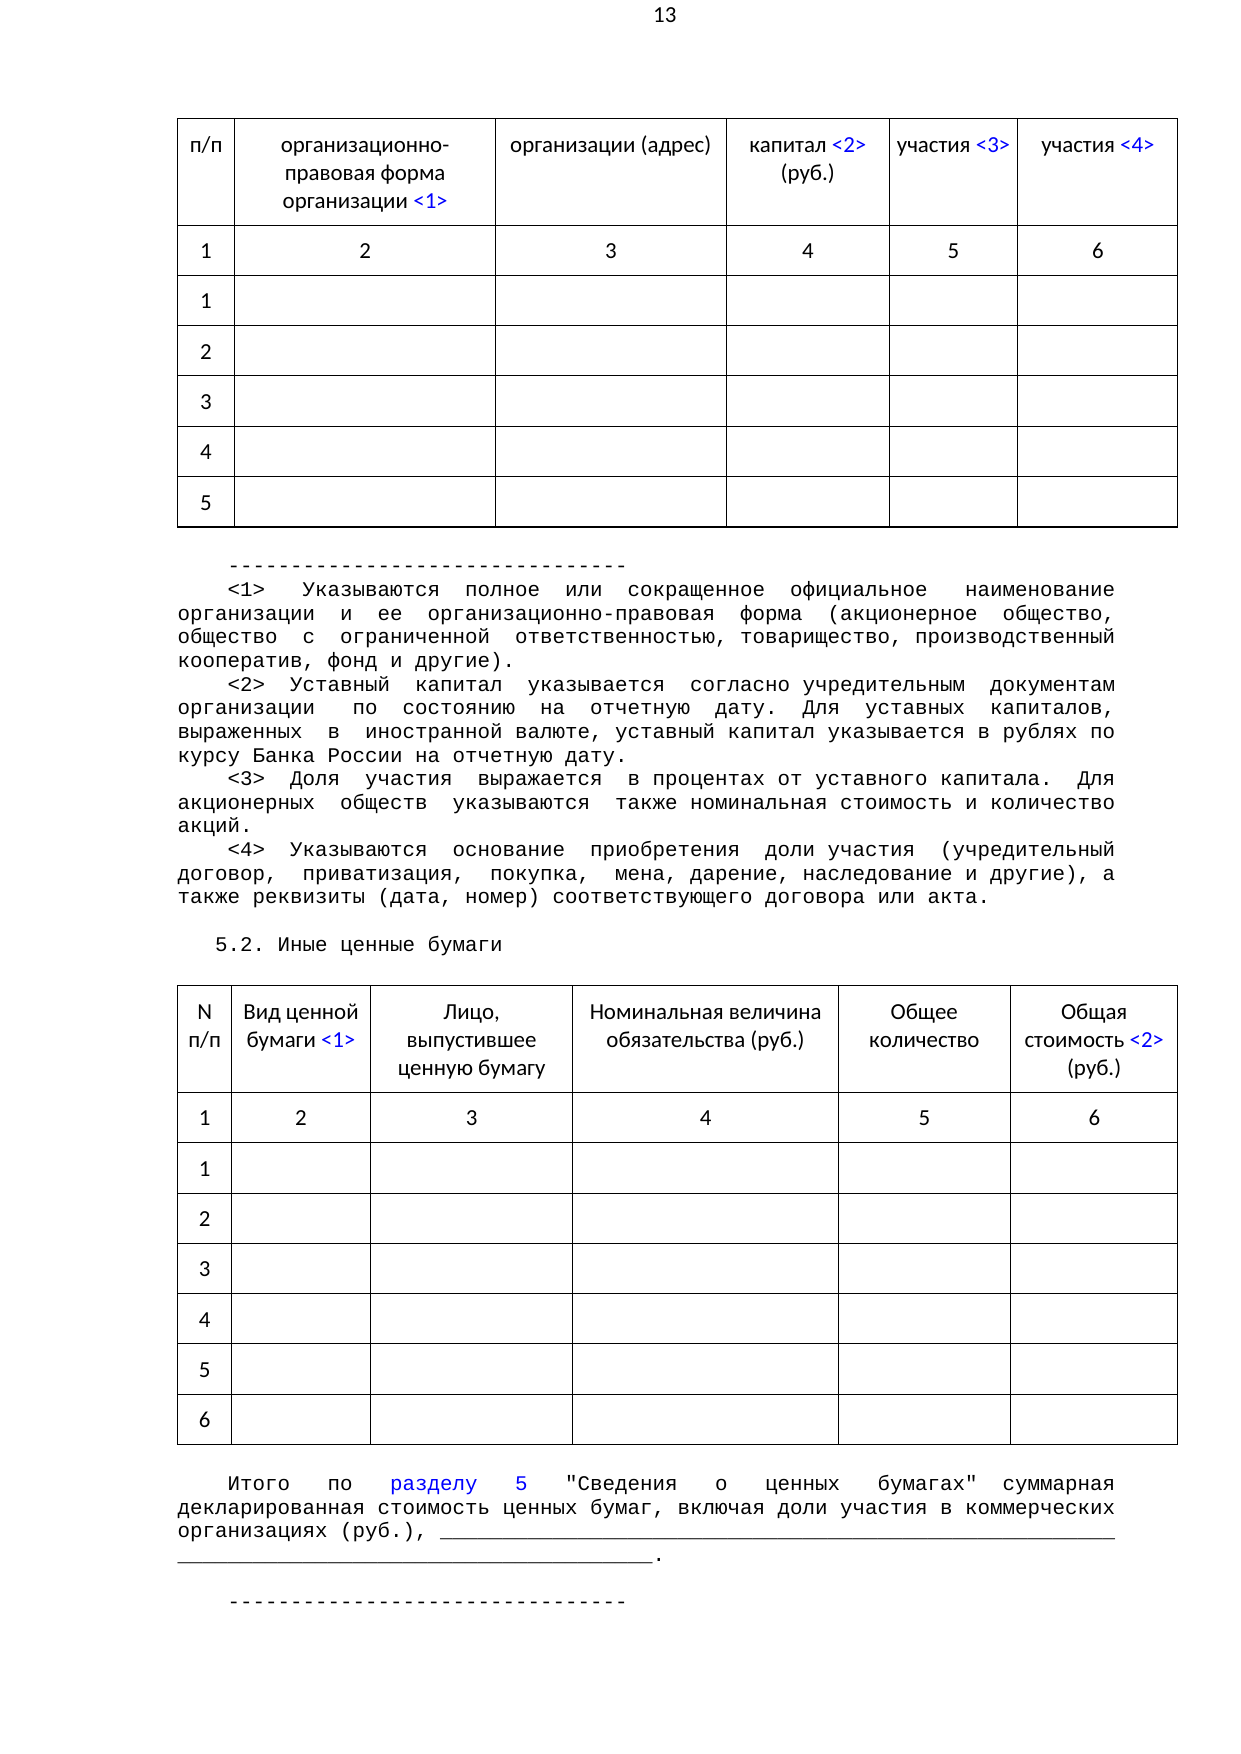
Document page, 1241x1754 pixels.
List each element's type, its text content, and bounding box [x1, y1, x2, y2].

text организации и ее организационно-правовая форма (акционерное общество, [177, 603, 1152, 626]
table_cell [1011, 1194, 1177, 1243]
table_cell [890, 477, 1017, 526]
text -------------------------------- [177, 1591, 1152, 1615]
table_cell 3 [496, 226, 726, 275]
table_cell [727, 376, 889, 426]
table_cell 1 [178, 1143, 231, 1192]
table_cell [232, 1143, 370, 1192]
table_cell 5 [839, 1093, 1010, 1142]
text <2> Уставный капитал указывается согласно учредительным документам [177, 674, 1152, 697]
table_cell [839, 1294, 1010, 1343]
table_cell [573, 1244, 838, 1293]
table_cell [890, 326, 1017, 375]
table_cell [890, 276, 1017, 325]
table_cell [1011, 1395, 1177, 1444]
table_cell 6 [1018, 226, 1177, 275]
table_cell [496, 427, 726, 476]
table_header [496, 119, 726, 224]
text организациях (руб.), ______________________________________________________ [177, 1520, 1152, 1544]
table_cell [573, 1395, 838, 1444]
table_header Доля участия <3> [890, 119, 1017, 224]
table_cell [371, 1395, 572, 1444]
table_header Номинальная величина обязательства (руб.) [573, 986, 838, 1092]
table_header Вид ценной бумаги <1> [232, 986, 370, 1092]
table_cell [371, 1344, 572, 1394]
table_cell [839, 1143, 1010, 1192]
table_header Общая стоимость <2> (руб.) [1011, 986, 1177, 1092]
table_cell [1018, 427, 1177, 476]
table_cell 2 [235, 226, 495, 275]
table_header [1018, 119, 1177, 224]
table_cell [232, 1194, 370, 1243]
table_cell [235, 376, 495, 426]
table_cell 2 [178, 326, 234, 375]
text <3> Доля участия выражается в процентах от уставного капитала. Для [177, 768, 1152, 792]
table_cell 4 [178, 427, 234, 476]
table_cell [727, 276, 889, 325]
table_cell 6 [178, 1395, 231, 1444]
table_cell [1011, 1294, 1177, 1343]
text общество с ограниченной ответственностью, товарищество, производственный [177, 626, 1152, 650]
text <4> Указываются основание приобретения доли участия (учредительный [177, 839, 1152, 863]
table_cell 4 [573, 1093, 838, 1142]
table_cell [232, 1344, 370, 1394]
table_cell [573, 1344, 838, 1394]
table_cell 3 [178, 376, 234, 426]
text Итого по разделу 5 "Сведения о ценных бумагах" суммарная [177, 1473, 1152, 1497]
table_header Общее количество [839, 986, 1010, 1092]
text декларированная стоимость ценных бумаг, включая доли участия в коммерческих [177, 1497, 1152, 1520]
table_cell 1 [178, 1093, 231, 1142]
table_cell [573, 1194, 838, 1243]
table_cell 5 [178, 1344, 231, 1394]
table_cell [1018, 477, 1177, 526]
table_header Лицо, выпустившее ценную бумагу [371, 986, 572, 1092]
table_cell [890, 376, 1017, 426]
text выраженных в иностранной валюте, уставный капитал указывается в рублях по [177, 721, 1152, 744]
table_cell [371, 1244, 572, 1293]
table_cell [573, 1143, 838, 1192]
table_cell 2 [178, 1194, 231, 1243]
table_cell [1018, 276, 1177, 325]
table_cell 4 [178, 1294, 231, 1343]
table_cell [727, 326, 889, 375]
table_cell [371, 1294, 572, 1343]
table_cell [839, 1194, 1010, 1243]
text -------------------------------- [177, 555, 1152, 579]
table_cell 3 [178, 1244, 231, 1293]
text также реквизиты (дата, номер) соответствующего договора или акта. [177, 886, 1152, 910]
text акций. [177, 816, 1152, 839]
table_cell [496, 477, 726, 526]
table_cell [1011, 1143, 1177, 1192]
table_cell [839, 1244, 1010, 1293]
table_cell 5 [890, 226, 1017, 275]
table_cell [839, 1344, 1010, 1394]
text кооператив, фонд и другие). [177, 650, 1152, 674]
table_cell [235, 477, 495, 526]
table_cell 1 [178, 226, 234, 275]
table_cell [890, 427, 1017, 476]
table_cell [1018, 376, 1177, 426]
table_cell 2 [232, 1093, 370, 1142]
table_cell [496, 326, 726, 375]
text курсу Банка России на отчетную дату. [177, 744, 1152, 768]
text организации по состоянию на отчетную дату. Для уставных капиталов, [177, 697, 1152, 721]
table_cell [235, 326, 495, 375]
table_cell [235, 427, 495, 476]
table_cell 5 [178, 477, 234, 526]
table_cell 3 [371, 1093, 572, 1142]
table_cell [232, 1395, 370, 1444]
table_cell 1 [178, 276, 234, 325]
table_cell 4 [727, 226, 889, 275]
table_cell [839, 1395, 1010, 1444]
text акционерных обществ указываются также номинальная стоимость и количество [177, 792, 1152, 816]
text <1> Указываются полное или сокращенное официальное наименование [177, 579, 1152, 603]
table_cell [496, 376, 726, 426]
table_cell [1018, 326, 1177, 375]
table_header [727, 119, 889, 224]
table_cell [232, 1294, 370, 1343]
table_cell [496, 276, 726, 325]
table_cell [371, 1143, 572, 1192]
text 5.2. Иные ценные бумаги [177, 934, 1152, 957]
table_cell [727, 477, 889, 526]
table_cell [232, 1244, 370, 1293]
table_cell [1011, 1244, 1177, 1293]
table_cell [573, 1294, 838, 1343]
table_header N п/п [178, 986, 231, 1092]
table_cell [235, 276, 495, 325]
table_cell [1011, 1344, 1177, 1394]
table_cell 6 [1011, 1093, 1177, 1142]
text договор, приватизация, покупка, мена, дарение, наследование и другие), а [177, 863, 1152, 886]
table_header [235, 119, 495, 224]
text ______________________________________. [177, 1544, 1152, 1568]
table_cell [727, 427, 889, 476]
table_cell [371, 1194, 572, 1243]
table_header N п/п [178, 119, 234, 224]
